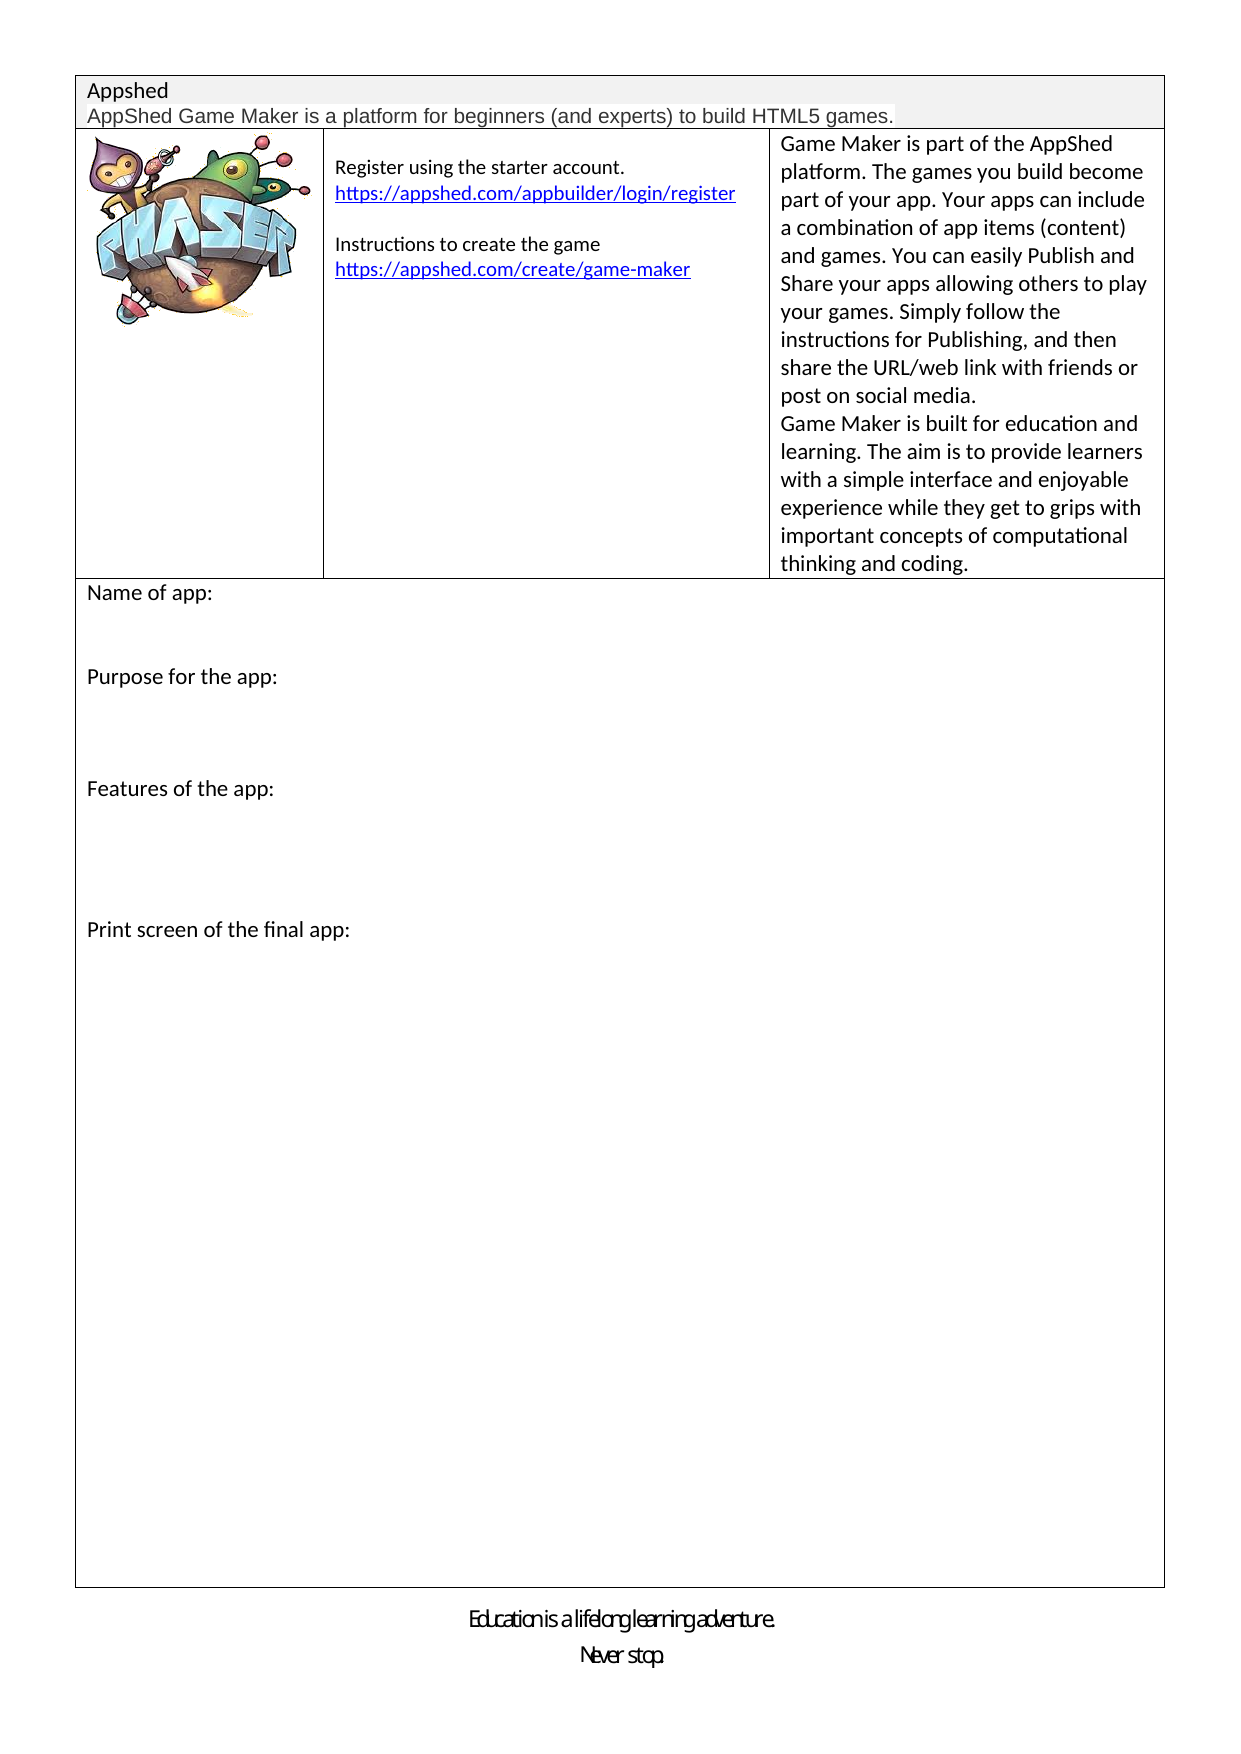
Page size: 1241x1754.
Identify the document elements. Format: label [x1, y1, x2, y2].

picture [86, 129, 313, 333]
